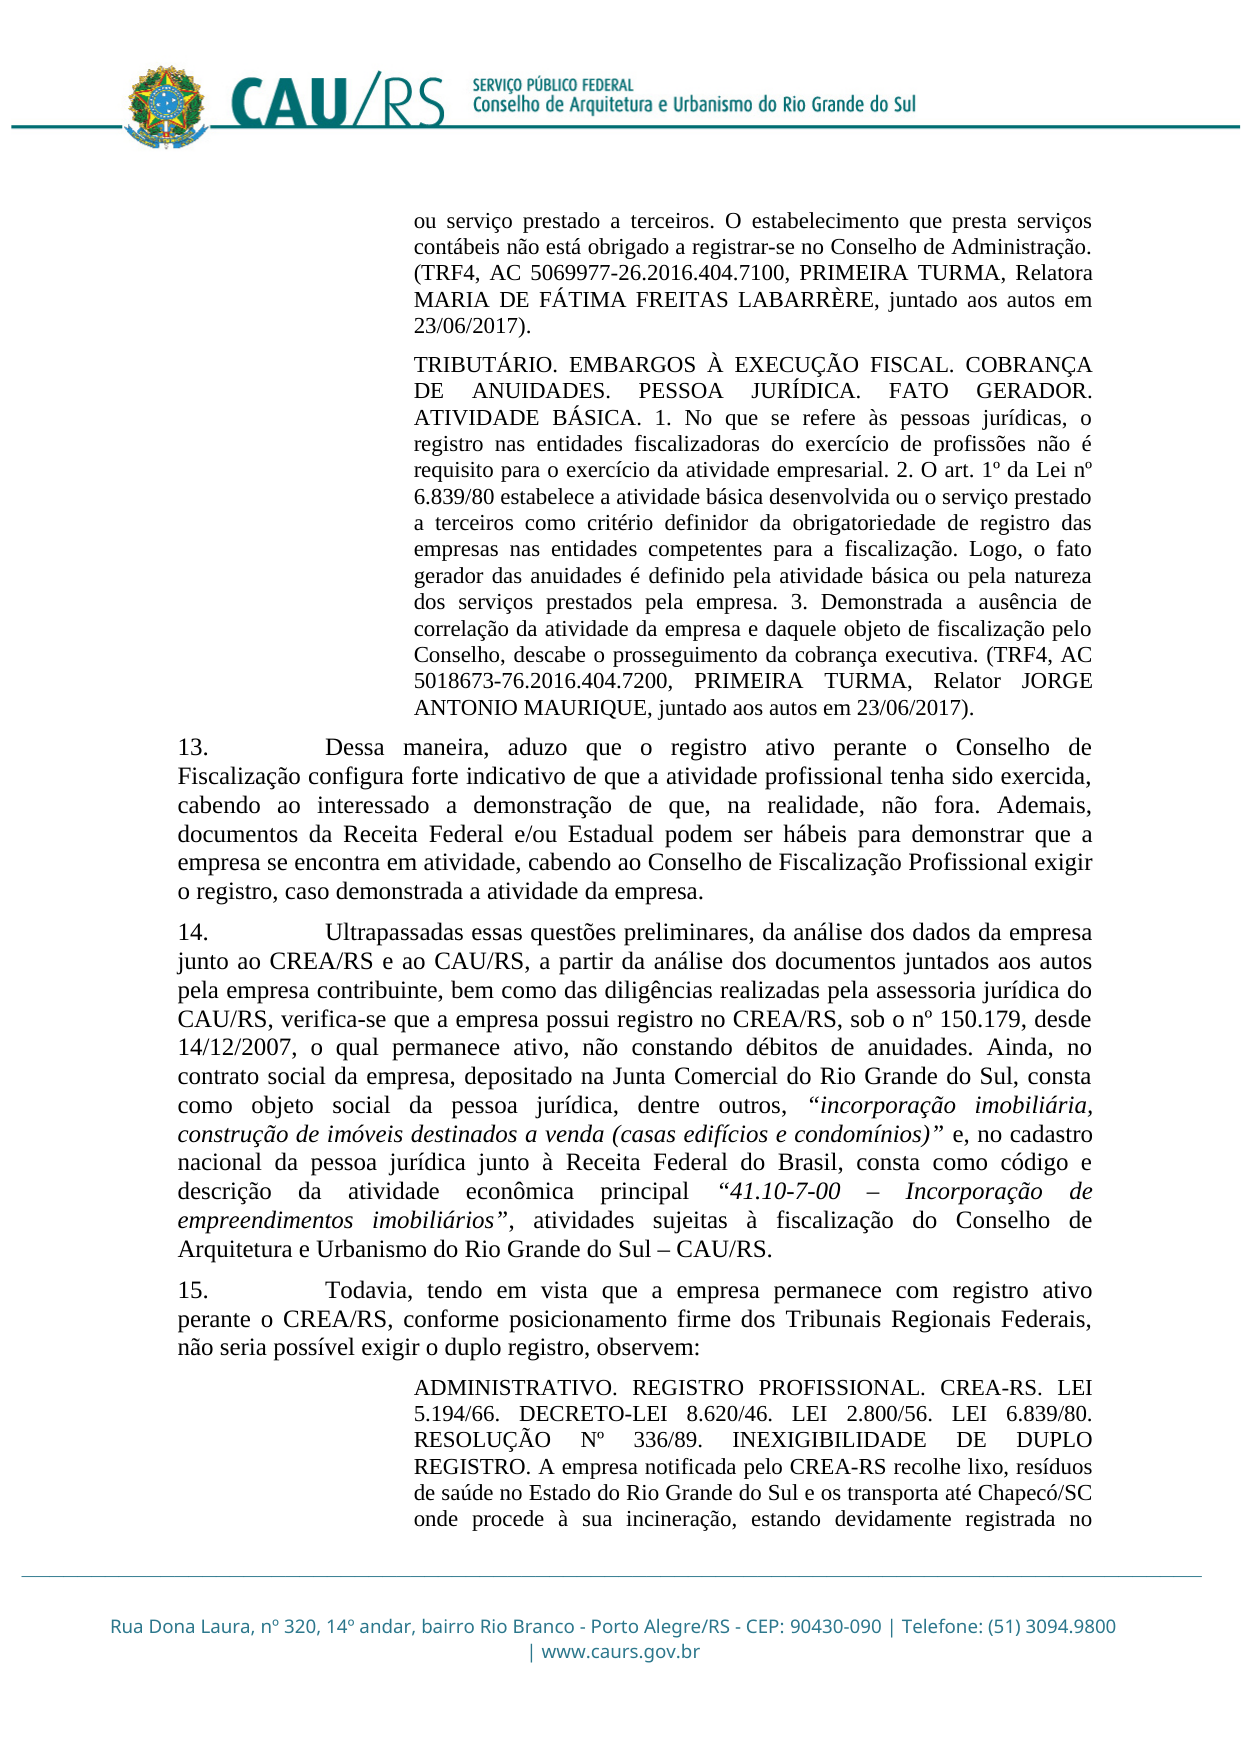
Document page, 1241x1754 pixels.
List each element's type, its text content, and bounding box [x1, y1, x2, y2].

text TRIBUTÁRIO. EMBARGOS À EXECUÇÃO FISCAL. COBRANÇA DE ANUIDADES. PESSOA JURÍDICA. FATO GERADOR. ATIVIDADE BÁSICA. 1. No que se refere às pessoas jurídicas, o registro nas entidades fiscalizadoras do exercício de profissões não é requisito para o exercício da atividade empresarial. 2. O art. 1º da Lei nº 6.839/80 estabelece a atividade básica desenvolvida ou o serviço prestado a terceiros como critério definidor da obrigatoriedade de registro das empresas nas entidades competentes para a fiscalização. Logo, o fato gerador das anuidades é definido pela atividade básica ou pela natureza dos serviços prestados pela empresa. 3. Demonstrada a ausência de correlação da atividade da empresa e daquele objeto de fiscalização pelo Conselho, descabe o prosseguimento da cobrança executiva. (TRF4, AC 5018673-76.2016.404.7200, PRIMEIRA TURMA, Relator JORGE ANTONIO MAURIQUE, juntado aos autos em 23/06/2017). [413, 351, 1093, 720]
list Dessa maneira, aduzo que o registro ativo perante o Conselho de Fiscalização configura forte indicativo de que a atividade profissional tenha sido exercida, cabendo ao interessado a demonstração de que, na realidade, não fora. Ademais, documentos da Receita Federal e/ou Estadual podem ser hábeis para demonstrar que a empresa se encontra em atividade, cabendo ao Conselho de Fiscalização Profissional exigir o registro, caso demonstrada a atividade da empresa. [177, 732, 1093, 905]
list Ultrapassadas essas questões preliminares, da análise dos dados da empresa junto ao CREA/RS e ao CAU/RS, a partir da análise dos documentos juntados aos autos pela empresa contribuinte, bem como das diligências realizadas pela assessoria jurídica do CAU/RS, verifica-se que a empresa possui registro no CREA/RS, sob o nº 150.179, desde 14/12/2007, o qual permanece ativo, não constando débitos de anuidades. Ainda, no contrato social da empresa, depositado na Junta Comercial do Rio Grande do Sul, consta como objeto social da pessoa jurídica, dentre outros, “incorporação imobiliária, construção de imóveis destinados a venda (casas edifícios e condomínios)” e, no cadastro nacional da pessoa jurídica junto à Receita Federal do Brasil, consta como código e descrição da atividade econômica principal “41.10-7-00 – Incorporação de empreendimentos imobiliários”, atividades sujeitas à fiscalização do Conselho de Arquitetura e Urbanismo do Rio Grande do Sul – CAU/RS. [177, 917, 1093, 1262]
list Todavia, tendo em vista que a empresa permanece com registro ativo perante o CREA/RS, conforme posicionamento firme dos Tribunais Regionais Federais, não seria possível exigir o duplo registro, observem: [177, 1275, 1093, 1361]
picture [11, 0, 1241, 160]
